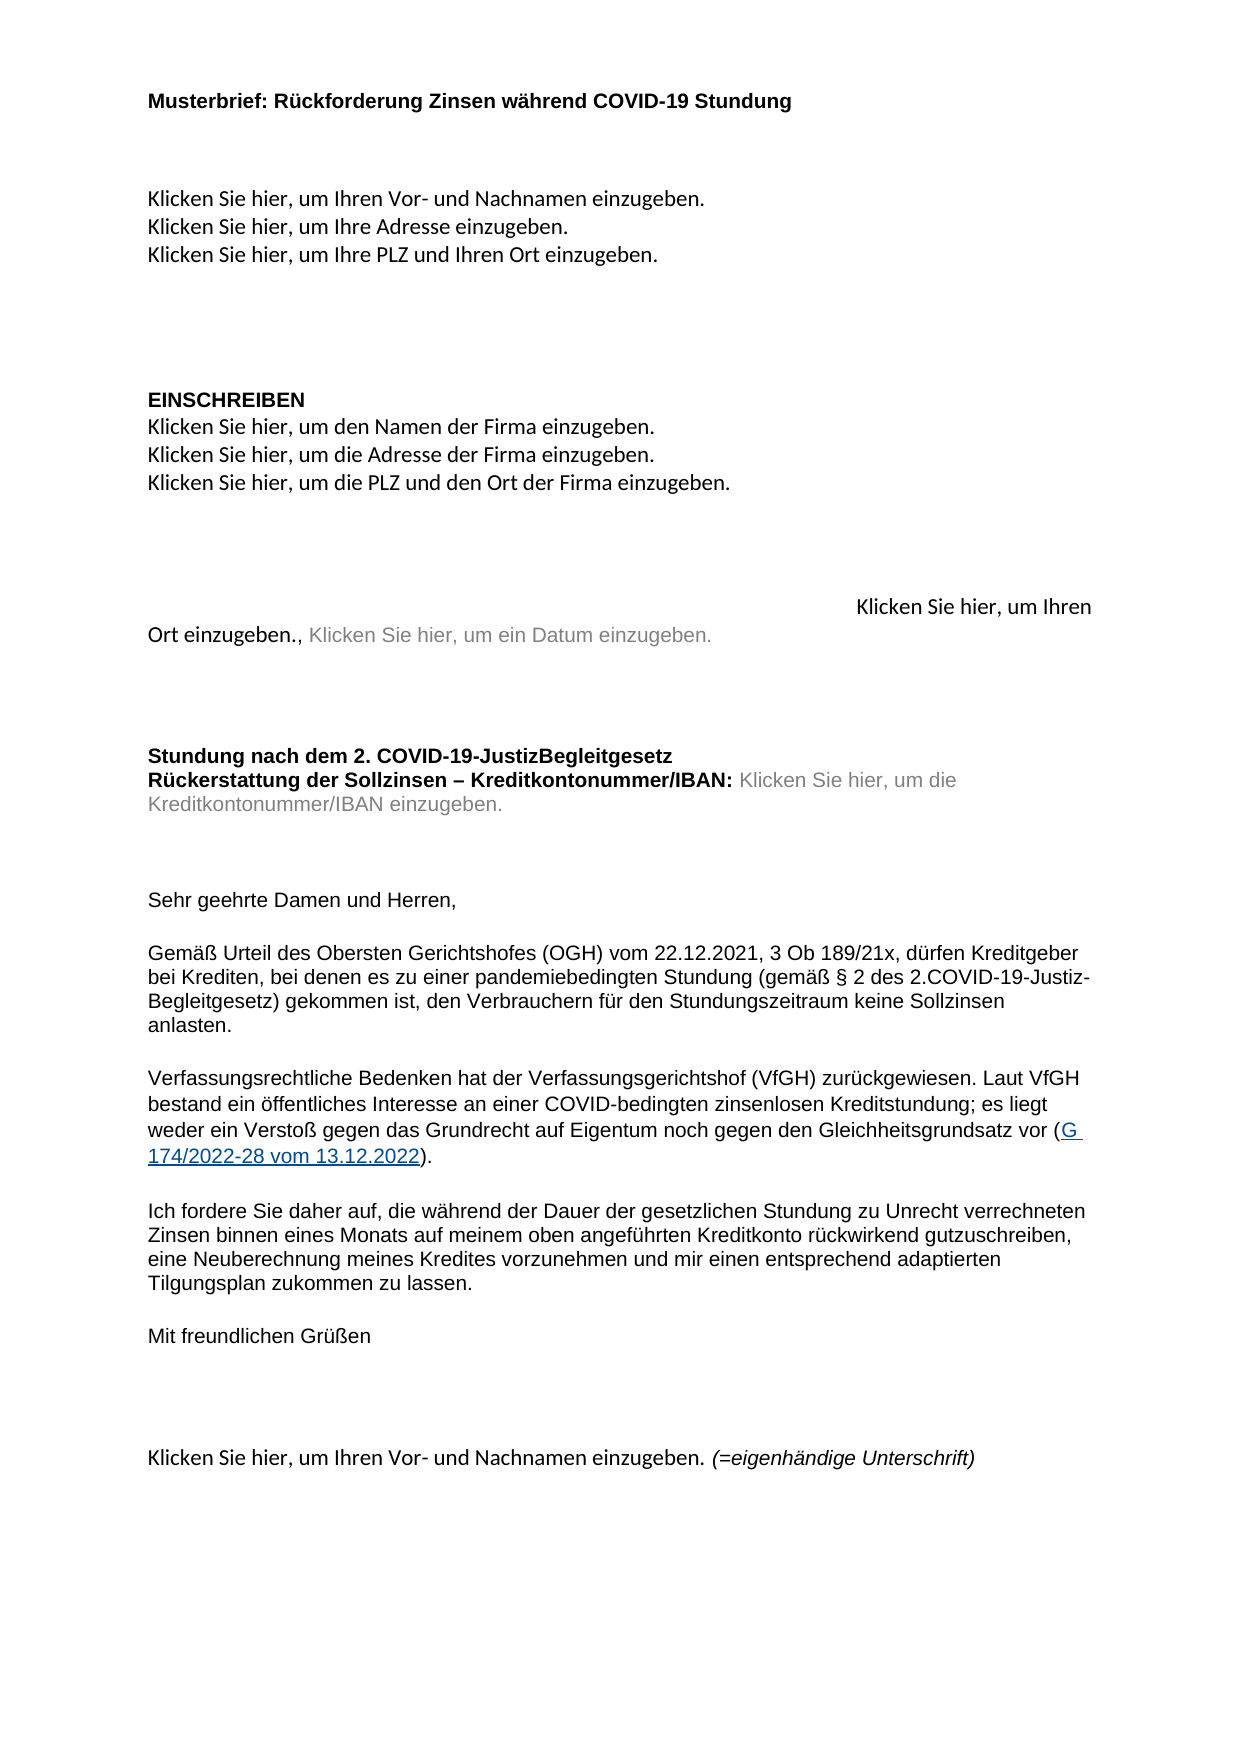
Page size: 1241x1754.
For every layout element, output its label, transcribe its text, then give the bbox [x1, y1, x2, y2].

text Verfassungsrechtliche Bedenken hat der Verfassungsgerichtshof (VfGH) zurückgewiesen. Laut VfGH bestand ein öffentliches Interesse an einer COVID-bedingten zinsenlosen Kreditstundung; es liegt weder ein Verstoß gegen das Grundrecht auf Eigentum noch gegen den Gleichheitsgrundsatz vor (G 174/2022-28 vom 13.12.2022). [148, 1066, 1093, 1167]
text Sehr geehrte Damen und Herren, [148, 888, 1093, 912]
text (=eigenhändige Unterschrift) [148, 1443, 1093, 1471]
text , [148, 592, 1093, 648]
text Mit freundlichen Grüßen [148, 1323, 1093, 1347]
text EINSCHREIBEN [148, 388, 1093, 412]
text Gemäß Urteil des Obersten Gerichtshofes (OGH) vom 22.12.2021, 3 Ob 189/21x, dürfen Kreditgeber bei Krediten, bei denen es zu einer pandemiebedingten Stundung (gemäß § 2 des 2.COVID-19-Justiz-Begleitgesetz) gekommen ist, den Verbrauchern für den Stundungszeitraum keine Sollzinsen anlasten. [148, 941, 1093, 1037]
text Musterbrief: Rückforderung Zinsen während COVID-19 Stundung [148, 89, 1093, 113]
text Stundung nach dem 2. COVID-19-JustizBegleitgesetz [148, 744, 1093, 768]
text Ich fordere Sie daher auf, die während der Dauer der gesetzlichen Stundung zu Unrecht verrechneten Zinsen binnen eines Monats auf meinem oben angeführten Kreditkonto rückwirkend gutzuschreiben, eine Neuberechnung meines Kredites vorzunehmen und mir einen entsprechend adaptierten Tilgungsplan zukommen zu lassen. [148, 1198, 1093, 1294]
text Rückerstattung der Sollzinsen – Kreditkontonummer/IBAN: [148, 768, 1093, 816]
